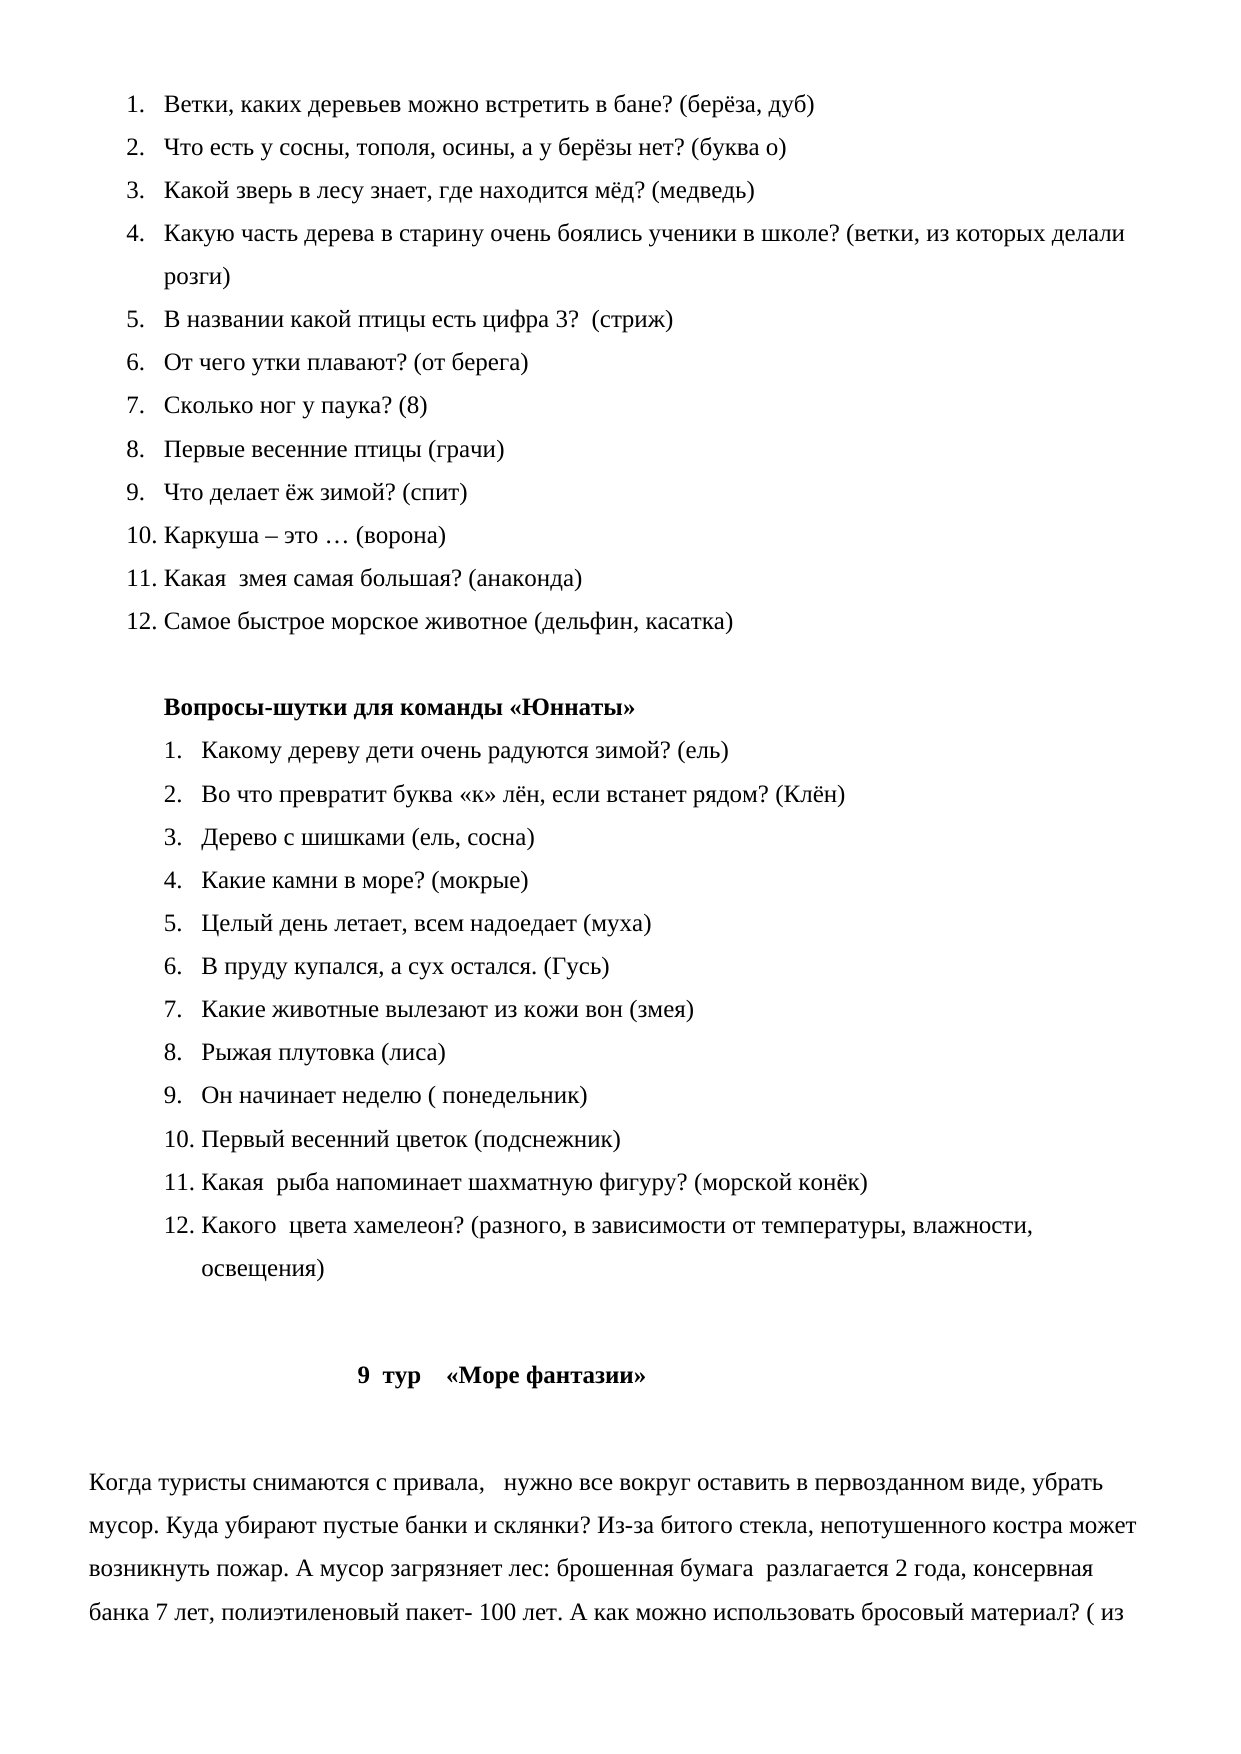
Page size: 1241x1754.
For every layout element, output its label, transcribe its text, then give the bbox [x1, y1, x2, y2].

list Самое быстрое морское животное (дельфин, касатка) [126, 606, 1152, 635]
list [89, 1467, 1152, 1625]
list Вопросы-шутки для команды «Юннаты» [164, 692, 1152, 721]
list Какие животные вылезают из кожи вон (змея) [164, 994, 1152, 1023]
list Ветки, каких деревьев можно встретить в бане? (берёза, дуб) [126, 89, 1152, 117]
list Какой зверь в лесу знает, где находится мёд? (медведь) [126, 175, 1152, 204]
list Какого цвета хамелеон? (разного, в зависимости от температуры, влажности, освещения) [164, 1210, 1152, 1282]
list 9 тур «Море фантазии» [89, 1360, 1152, 1389]
list Какому дереву дети очень радуются зимой? (ель) [164, 736, 1152, 764]
list От чего утки плавают? (от берега) [126, 347, 1152, 376]
list В пруду купался, а сух остался. (Гусь) [164, 951, 1152, 980]
list Первый весенний цветок (подснежник) [164, 1124, 1152, 1152]
list Какую часть дерева в старину очень боялись ученики в школе? (ветки, из которых делали розги) [126, 218, 1152, 290]
list Во что превратит буква «к» лён, если встанет рядом? (Клён) [164, 779, 1152, 807]
list Каркуша – это … (ворона) [126, 520, 1152, 549]
list Дерево с шишками (ель, сосна) [164, 822, 1152, 851]
list Какая рыба напоминает шахматную фигуру? (морской конёк) [164, 1167, 1152, 1196]
list Целый день летает, всем надоедает (муха) [164, 908, 1152, 937]
list Первые весенние птицы (грачи) [126, 434, 1152, 462]
list Рыжая плутовка (лиса) [164, 1037, 1152, 1066]
list Какие камни в море? (мокрые) [164, 865, 1152, 894]
list Что делает ёж зимой? (спит) [126, 477, 1152, 506]
list Сколько ног у паука? (8) [126, 391, 1152, 419]
list В названии какой птицы есть цифра 3? (стриж) [126, 304, 1152, 333]
list Он начинает неделю ( понедельник) [164, 1081, 1152, 1109]
list Какая змея самая большая? (анаконда) [126, 563, 1152, 592]
list Что есть у сосны, тополя, осины, а у берёзы нет? (буква о) [126, 132, 1152, 161]
